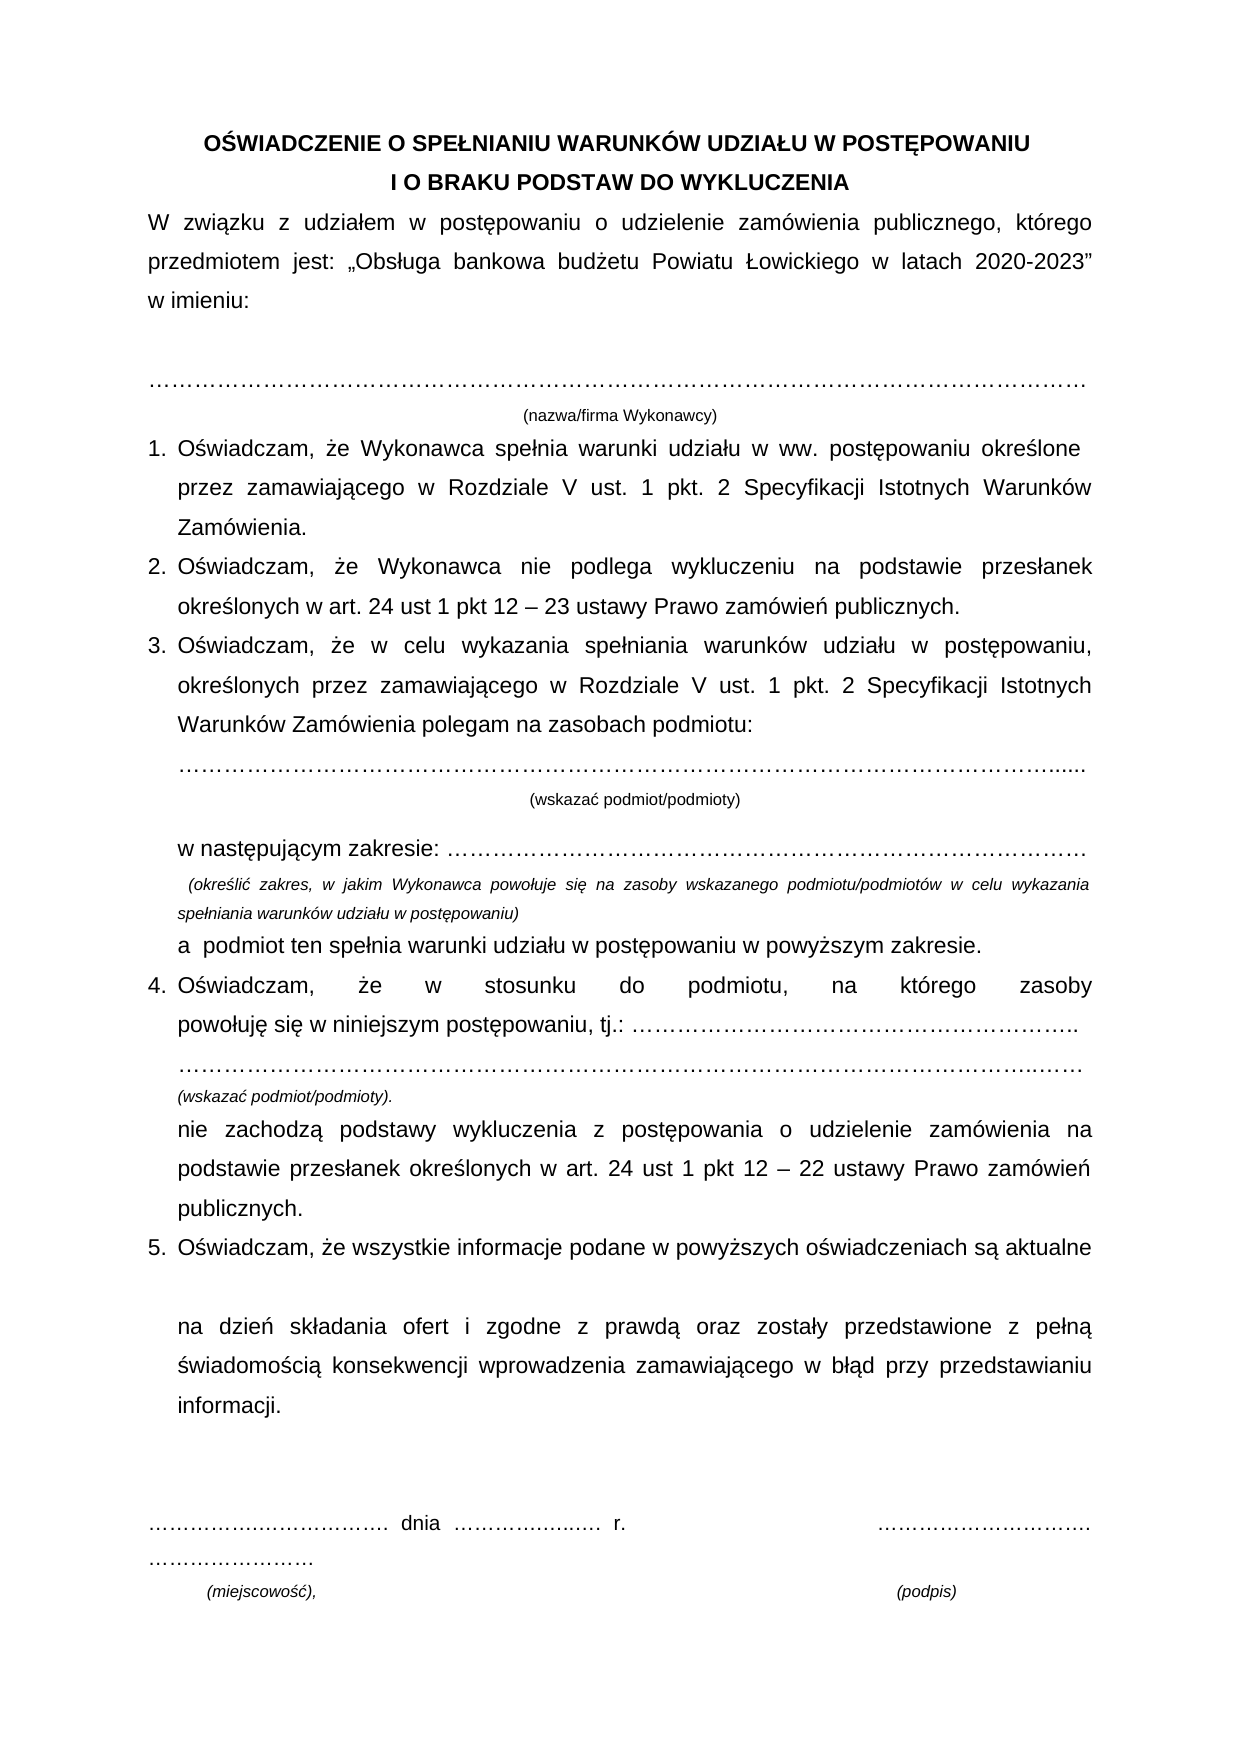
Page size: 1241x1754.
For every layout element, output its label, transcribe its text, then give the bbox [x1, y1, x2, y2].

list (wskazać podmiot/podmioty) [177, 790, 1093, 809]
text a podmiot ten spełnia warunki udziału w postępowaniu w powyższym zakresie. [177, 932, 1093, 959]
text w następującym zakresie: ………………………………………………………………………… [177, 835, 1093, 862]
text …………….………………. dnia ………….…..…. r. ………………………….…………………… [148, 1510, 1093, 1570]
list Oświadczam, że wszystkie informacje podane w powyższych oświadczeniach są aktualne na dzień składania ofert i zgodne z prawdą oraz zostały przedstawione z pełną świadomością konsekwencji wprowadzenia zamawiającego w błąd przy przedstawianiu informacji. [148, 1234, 1093, 1418]
list Oświadczam, że Wykonawca nie podlega wykluczeniu na podstawie przesłanek określonych w art. 24 ust 1 pkt 12 – 23 ustawy Prawo zamówień publicznych. [148, 553, 1093, 619]
list nie zachodzą podstawy wykluczenia z postępowania o udzielenie zamówienia na podstawie przesłanek określonych w art. 24 ust 1 pkt 12 – 22 ustawy Prawo zamówień publicznych. [177, 1116, 1093, 1221]
text (określić zakres, w jakim Wykonawca powołuje się na zasoby wskazanego podmiotu/podmiotów w celu wykazania spełniania warunków udziału w postępowaniu) [177, 875, 1093, 923]
text …………………………………………………………………………………………………..…… (wskazać podmiot/podmioty). [177, 1051, 1093, 1106]
text W związku z udziałem w postępowaniu o udzielenie zamówienia publicznego, którego przedmiotem jest: „Obsługa bankowa budżetu Powiatu Łowickiego w latach 2020-2023” w imieniu: [148, 208, 1093, 314]
text OŚWIADCZENIE O SPEŁNIANIU WARUNKÓW UDZIAŁU W POSTĘPOWANIU I O BRAKU PODSTAW DO WYKLUCZENIA [148, 129, 1093, 195]
text …………………………………………………………………………………………………………… [148, 366, 1093, 393]
list Oświadczam, że w stosunku do podmiotu, na którego zasoby powołuję się w niniejszym postępowaniu, tj.: ………………………………………………….. [148, 972, 1093, 1038]
text (miejscowość), (podpis) [207, 1582, 1093, 1601]
list ……………………………………………………………………………………………………...... [177, 751, 1093, 777]
list Oświadczam, że w celu wykazania spełniania warunków udziału w postępowaniu, określonych przez zamawiającego w Rozdziale V ust. 1 pkt. 2 Specyfikacji Istotnych Warunków Zamówienia polegam na zasobach podmiotu: [148, 632, 1093, 737]
text (nazwa/firma Wykonawcy) [148, 406, 1093, 425]
list Oświadczam, że Wykonawca spełnia warunki udziału w ww. postępowaniu określone przez zamawiającego w Rozdziale V ust. 1 pkt. 2 Specyfikacji Istotnych Warunków Zamówienia. [148, 435, 1093, 540]
